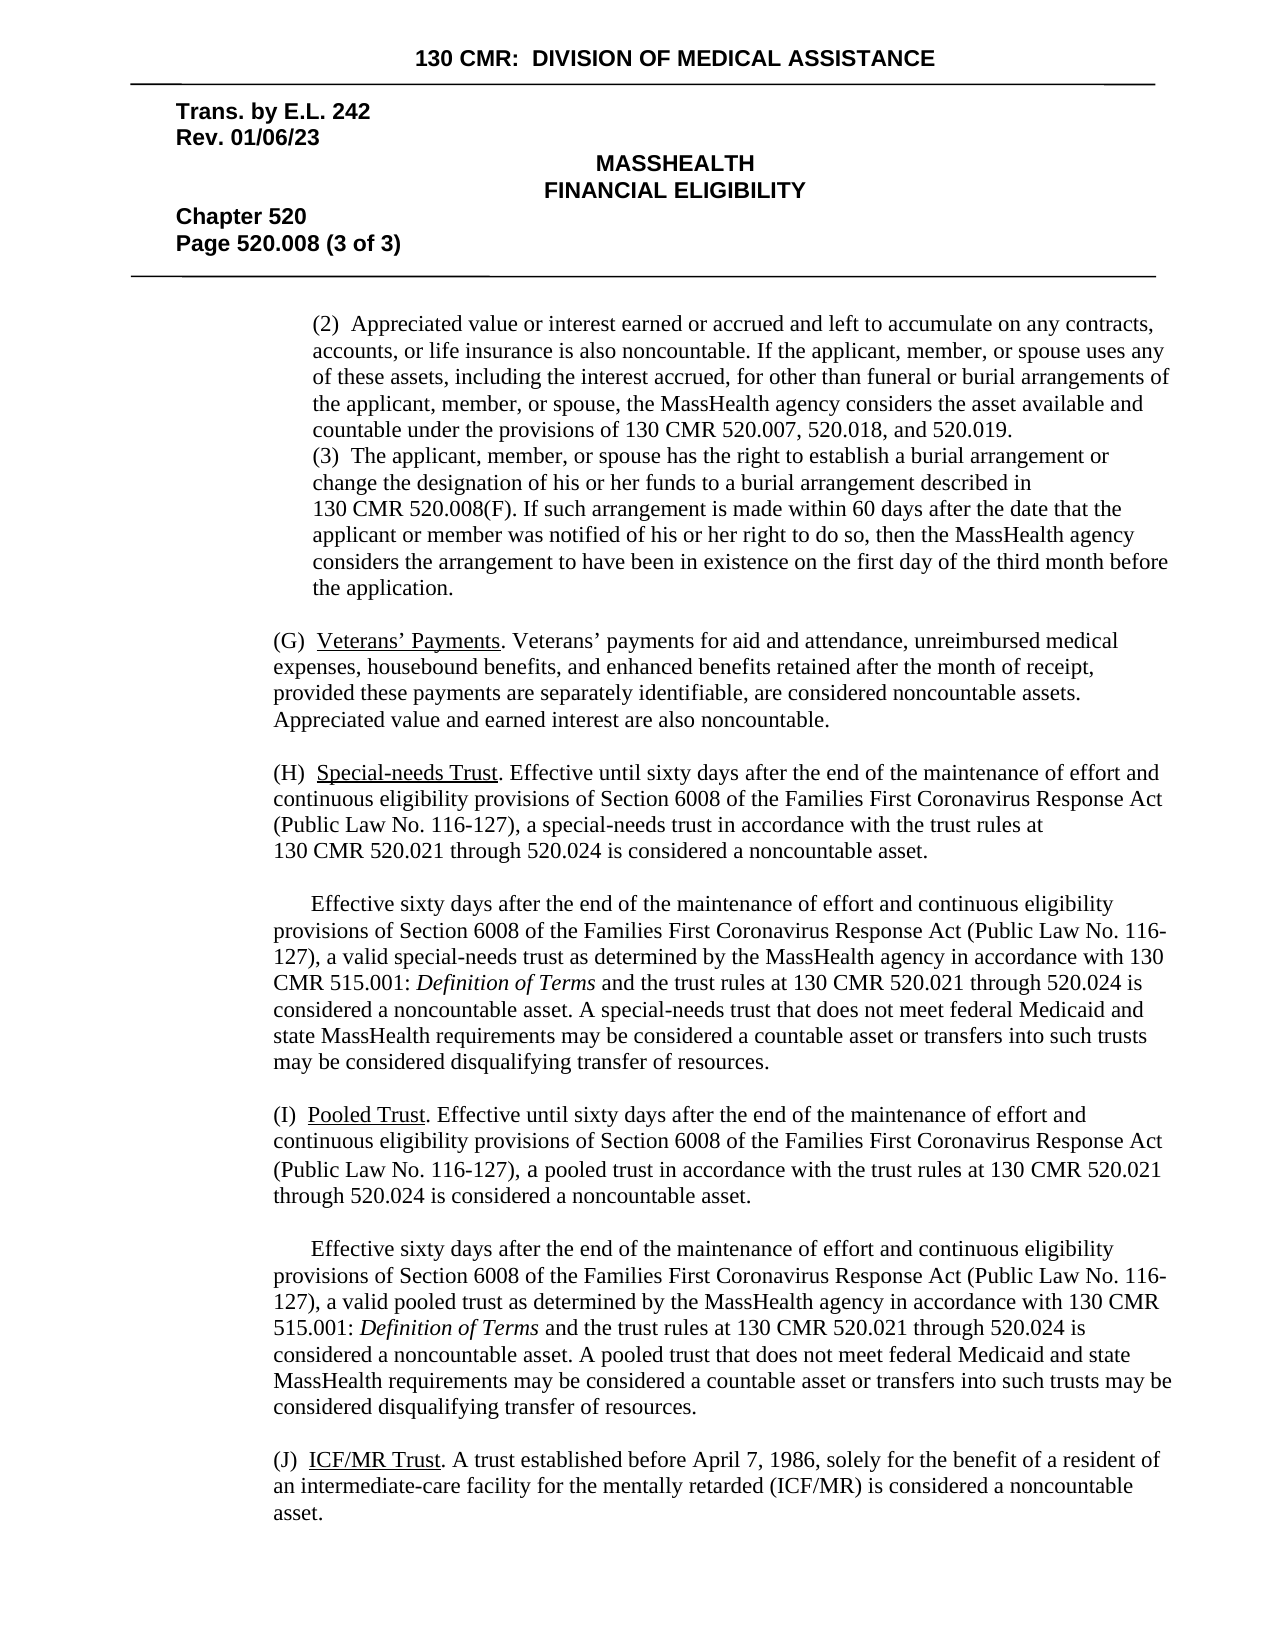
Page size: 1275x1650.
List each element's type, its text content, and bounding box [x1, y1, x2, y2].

text Effective sixty days after the end of the maintenance of effort and continuous eligibility provisions of Section 6008 of the Families First Coronavirus Response Act (Public Law No. 116-127), a valid pooled trust as determined by the MassHealth agency in accordance with 130 CMR 515.001: Definition of Terms and the trust rules at 130 CMR 520.021 through 520.024 is considered a noncountable asset. A pooled trust that does not meet federal Medicaid and state MassHealth requirements may be considered a countable asset or transfers into such trusts may be considered disqualifying transfer of resources. [273, 1235, 1174, 1420]
text Effective sixty days after the end of the maintenance of effort and continuous eligibility provisions of Section 6008 of the Families First Coronavirus Response Act (Public Law No. 116-127), a valid special-needs trust as determined by the MassHealth agency in accordance with 130 CMR 515.001: Definition of Terms and the trust rules at 130 CMR 520.021 through 520.024 is considered a noncountable asset. A special-needs trust that does not meet federal Medicaid and state MassHealth requirements may be considered a countable asset or transfers into such trusts may be considered disqualifying transfer of resources. [273, 890, 1174, 1075]
text Rev. 01/06/23 [176, 124, 1174, 150]
text 130 CMR: DIVISION OF MEDICAL ASSISTANCE [176, 45, 1174, 71]
text (3) The applicant, member, or spouse has the right to establish a burial arrangement or change the designation of his or her funds to a burial arrangement described in 130 CMR 520.008(F). If such arrangement is made within 60 days after the date that the applicant or member was notified of his or her right to do so, then the MassHealth agency considers the arrangement to have been in existence on the first day of the third month before the application. [312, 442, 1174, 600]
text Chapter 520 [176, 203, 1174, 229]
text (H) Special-needs Trust. Effective until sixty days after the end of the maintenance of effort and continuous eligibility provisions of Section 6008 of the Families First Coronavirus Response Act (Public Law No. 116-127), a special-needs trust in accordance with the trust rules at 130 CMR 520.021 through 520.024 is considered a noncountable asset. [273, 758, 1174, 864]
text (2) Appreciated value or interest earned or accrued and left to accumulate on any contracts, accounts, or life insurance is also noncountable. If the applicant, member, or spouse uses any of these assets, including the interest accrued, for other than funeral or burial arrangements of the applicant, member, or spouse, the MassHealth agency considers the asset available and countable under the provisions of 130 CMR 520.007, 520.018, and 520.019. [312, 311, 1174, 442]
text MASSHEALTH [176, 150, 1174, 177]
text FINANCIAL ELIGIBILITY [176, 177, 1174, 203]
text (J) ICF/MR Trust. A trust established before April 7, 1986, solely for the benefit of a resident of an intermediate-care facility for the mentally retarded (ICF/MR) is considered a noncountable asset. [273, 1446, 1174, 1525]
text Page 520.008 (3 of 3) [176, 229, 1174, 256]
text Trans. by E.L. 242 [176, 98, 1174, 124]
text (G) Veterans’ Payments. Veterans’ payments for aid and attendance, unreimbursed medical expenses, housebound benefits, and enhanced benefits retained after the month of receipt, provided these payments are separately identifiable, are considered noncountable assets. Appreciated value and earned interest are also noncountable. [273, 627, 1174, 732]
text (I) Pooled Trust. Effective until sixty days after the end of the maintenance of effort and continuous eligibility provisions of Section 6008 of the Families First Coronavirus Response Act (Public Law No. 116-127), a pooled trust in accordance with the trust rules at 130 CMR 520.021 through 520.024 is considered a noncountable asset. [273, 1101, 1174, 1209]
